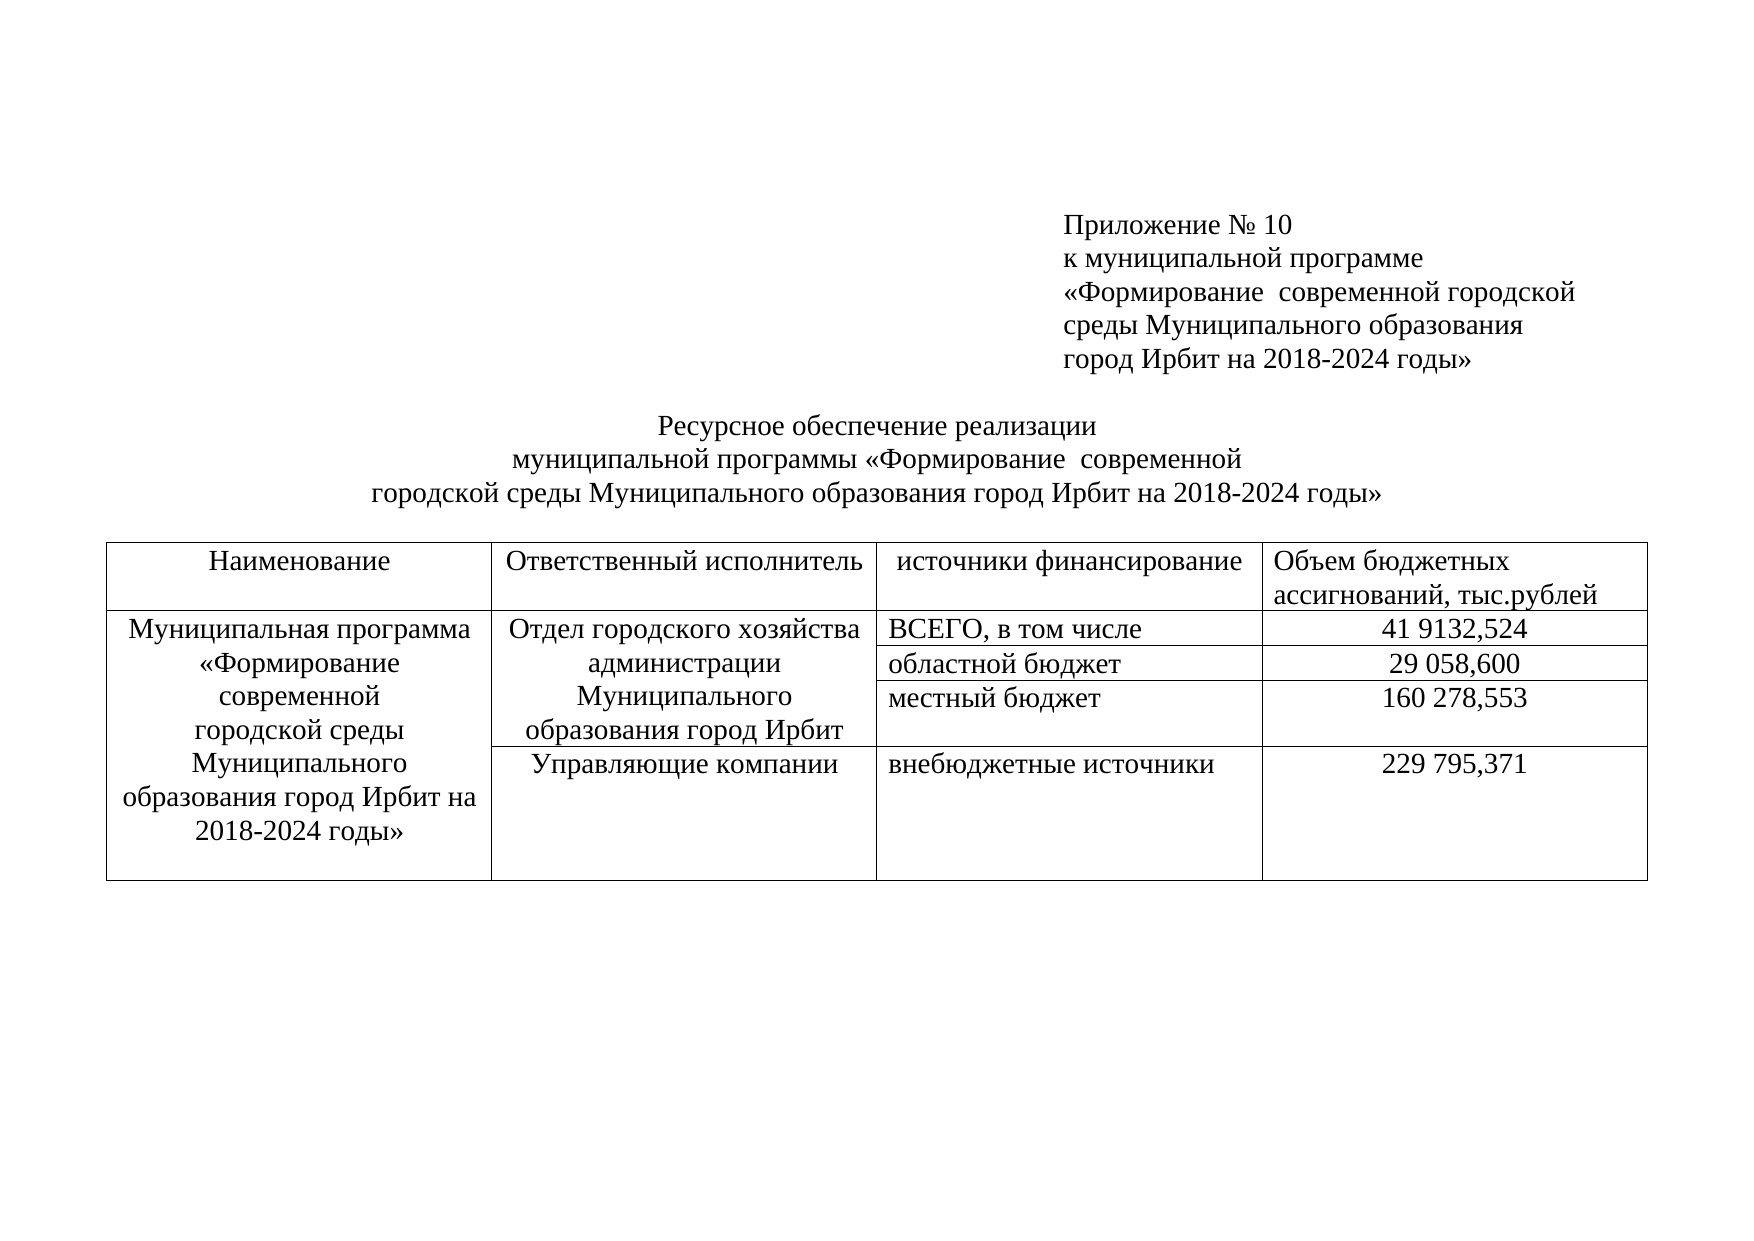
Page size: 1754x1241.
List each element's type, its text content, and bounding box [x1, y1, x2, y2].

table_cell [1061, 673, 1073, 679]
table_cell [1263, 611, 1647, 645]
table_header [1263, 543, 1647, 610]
text Приложение № 10 [591, 207, 1636, 240]
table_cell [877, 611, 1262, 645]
title к муниципальной программе [591, 240, 1636, 274]
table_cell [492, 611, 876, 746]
title «Формирование современной городской среды Муниципального образования [1063, 274, 1636, 341]
title городской среды Муниципального образования город Ирбит на 2018-2024 годы» [118, 475, 1636, 509]
title муниципальной программы «Формирование современной [118, 442, 1636, 475]
text Ресурсное обеспечение реализации [118, 408, 1636, 442]
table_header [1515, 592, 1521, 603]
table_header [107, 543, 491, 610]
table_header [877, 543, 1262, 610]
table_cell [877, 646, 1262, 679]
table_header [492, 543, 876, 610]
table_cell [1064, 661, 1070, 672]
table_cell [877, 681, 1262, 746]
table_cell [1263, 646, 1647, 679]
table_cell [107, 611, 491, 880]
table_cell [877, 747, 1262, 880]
title город Ирбит на 2018-2024 годы» [1063, 341, 1636, 374]
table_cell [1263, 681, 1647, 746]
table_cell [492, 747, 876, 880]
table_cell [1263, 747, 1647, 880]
